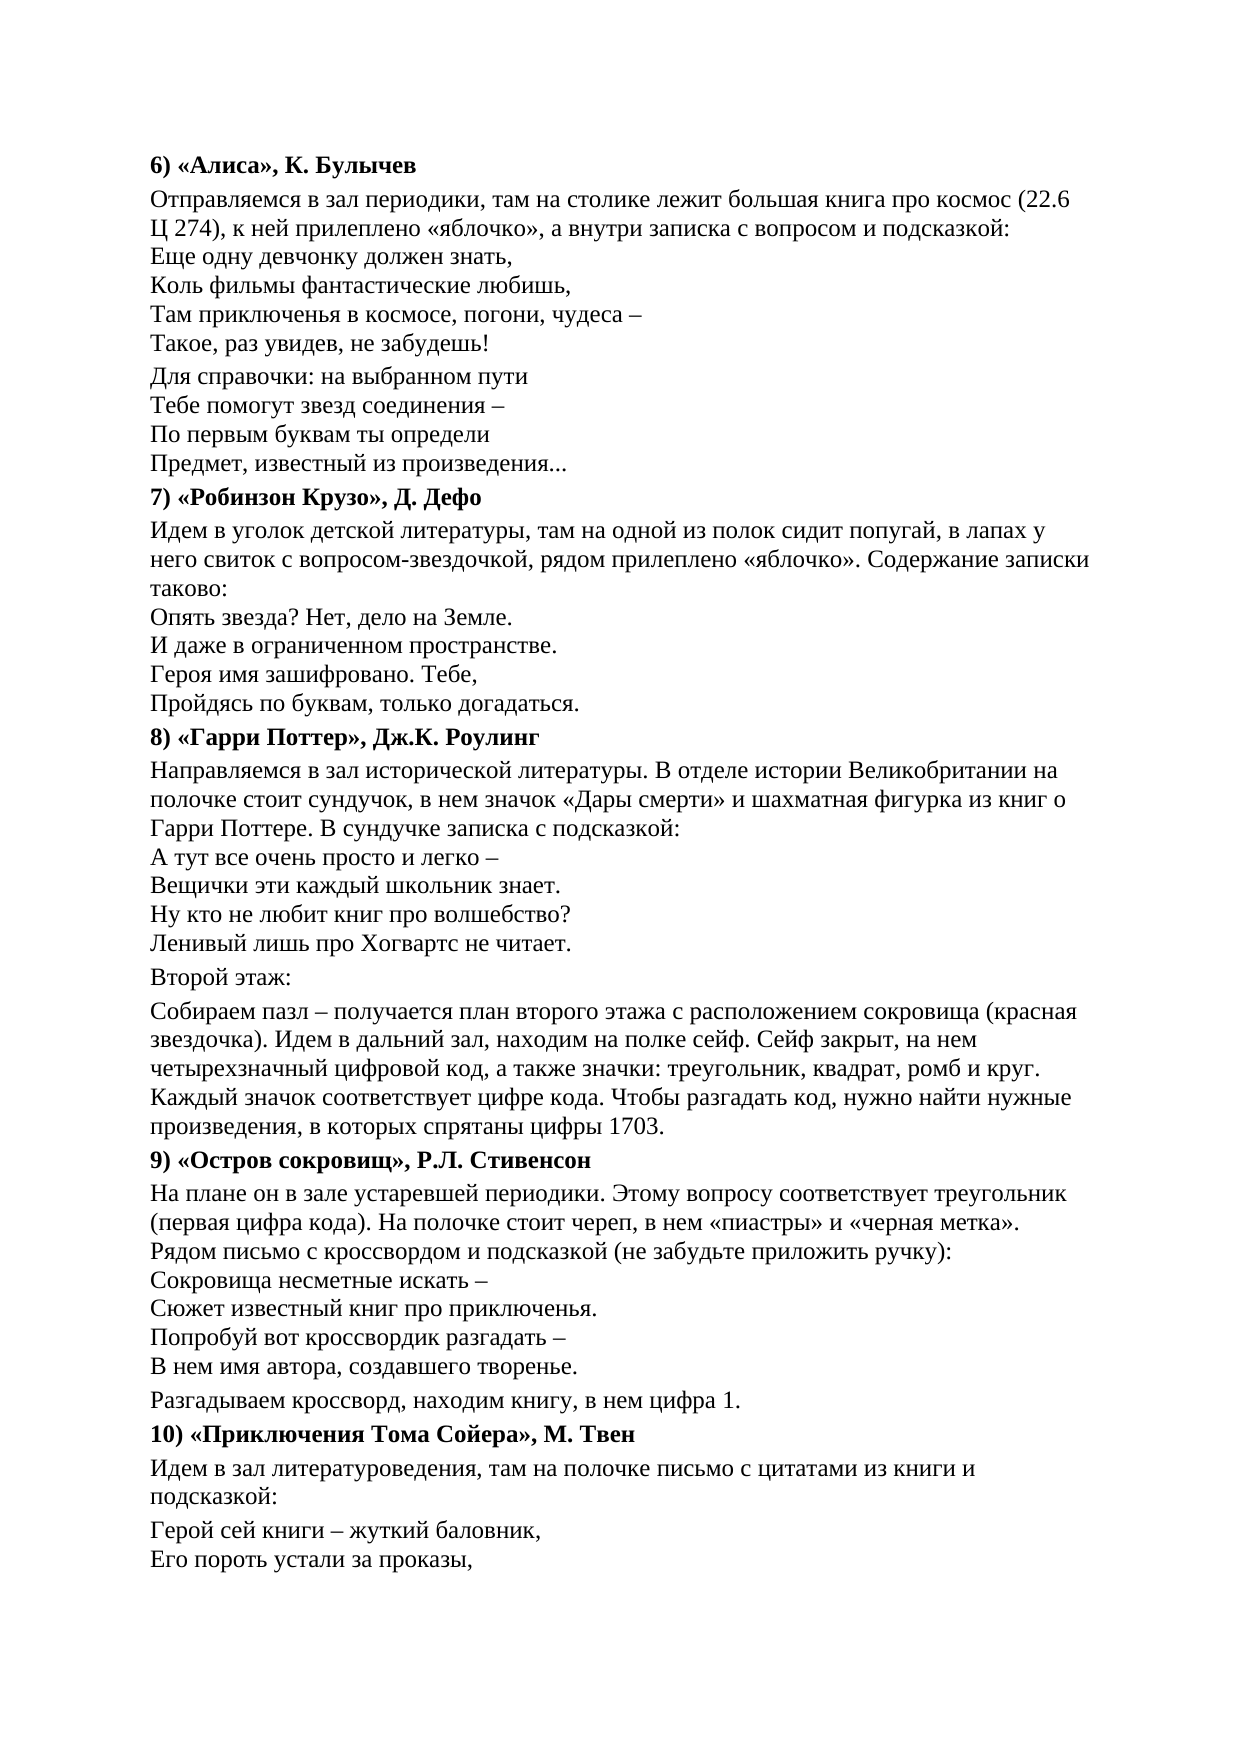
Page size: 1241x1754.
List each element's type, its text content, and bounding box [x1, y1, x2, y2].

text Идем в зал литературоведения, там на полочке письмо с цитатами из книги и подсказкой: [150, 1453, 1090, 1510]
text Разгадываем кроссворд, находим книгу, в нем цифра 1. [150, 1385, 1090, 1414]
text 6) «Алиса», К. Булычев [150, 150, 1090, 179]
text Идем в уголок детской литературы, там на одной из полок сидит попугай, в лапах у него свиток с вопросом-звездочкой, рядом прилеплено «яблочко». Содержание записки таково: Опять звезда? Нет, дело на Земле. И даже в ограниченном пространстве. Героя имя зашифровано. Тебе, Пройдясь по буквам, только догадаться. [150, 515, 1090, 717]
text 8) «Гарри Поттер», Дж.К. Роулинг [150, 722, 1090, 751]
text Собираем пазл – получается план второго этажа с расположением сокровища (красная звездочка). Идем в дальний зал, находим на полке сейф. Сейф закрыт, на нем четырехзначный цифровой код, а также значки: треугольник, квадрат, ромб и круг. Каждый значок соответствует цифре кода. Чтобы разгадать код, нужно найти нужные произведения, в которых спрятаны цифры 1703. [150, 996, 1090, 1139]
text 9) «Остров сокровищ», Р.Л. Стивенсон [150, 1145, 1090, 1173]
text 10) «Приключения Тома Сойера», М. Твен [150, 1419, 1090, 1447]
text 7) «Робинзон Крузо», Д. Дефо [150, 482, 1090, 510]
text Отправляемся в зал периодики, там на столике лежит большая книга про космос (22.6 Ц 274), к ней прилеплено «яблочко», а внутри записка с вопросом и подсказкой: Еще одну девчонку должен знать, Коль фильмы фантастические любишь, Там приключенья в космосе, погони, чудеса – Такое, раз увидев, не забудешь! [150, 184, 1090, 356]
text Второй этаж: [150, 962, 1090, 991]
text Направляемся в зал исторической литературы. В отделе истории Великобритании на полочке стоит сундучок, в нем значок «Дары смерти» и шахматная фигурка из книг о Гарри Поттере. В сундучке записка с подсказкой: А тут все очень просто и легко – Вещички эти каждый школьник знает. Ну кто не любит книг про волшебство? Ленивый лишь про Хогвартс не читает. [150, 756, 1090, 957]
text На плане он в зале устаревшей периодики. Этому вопросу соответствует треугольник (первая цифра кода). На полочке стоит череп, в нем «пиастры» и «черная метка». Рядом письмо с кроссвордом и подсказкой (не забудьте приложить ручку): Сокровища несметные искать – Сюжет известный книг про приключенья. Попробуй вот кроссвордик разгадать – В нем имя автора, создавшего творенье. [150, 1178, 1090, 1380]
text Для справочки: на выбранном пути Тебе помогут звезд соединения – По первым буквам ты определи Предмет, известный из произведения... [150, 361, 1090, 476]
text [150, 1515, 1090, 1573]
